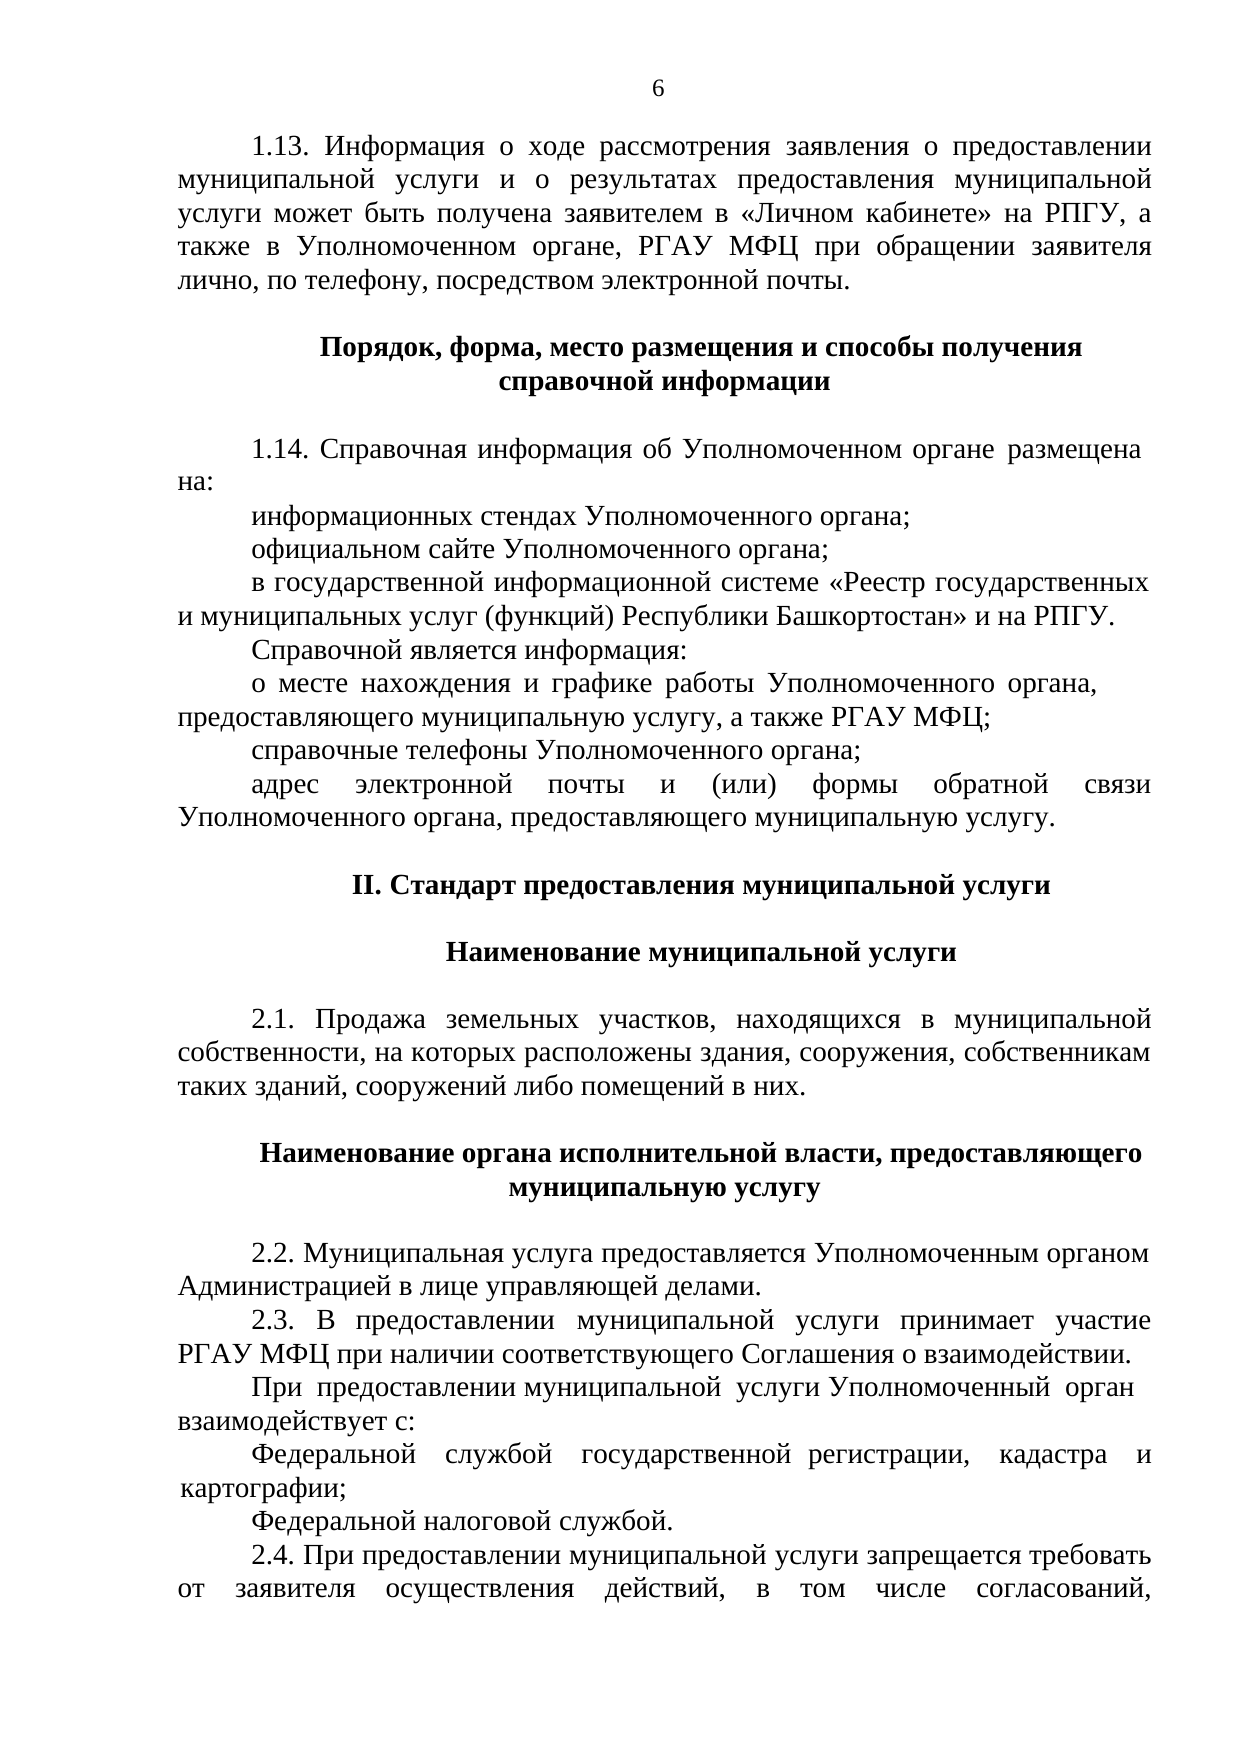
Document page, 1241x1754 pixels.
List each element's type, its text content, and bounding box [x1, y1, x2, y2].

subtitle Стандарт предоставления муниципальной услуги Наименование муниципальной услуги [352, 867, 1051, 967]
text о месте нахождения и графике работы Уполномоченного органа, предоставляющего муниципальную услугу, а также РГАУ МФЦ; [177, 666, 1144, 733]
list Продажа земельных участков, находящихся в муниципальной собственности, на которых расположены здания, сооружения, собственникам таких зданий, сооружений либо помещений в них. [177, 1001, 1152, 1102]
text и муниципальных услуг (функций) Республики Башкортостан» и на РПГУ. Справочной является информация: [177, 598, 1118, 666]
text на: [177, 463, 218, 497]
subtitle Наименование органа исполнительной власти, предоставляющего муниципальную услугу [259, 1135, 1144, 1202]
subtitle Порядок, форма, место размещения и способы получения справочной информации [319, 329, 1084, 397]
text Федеральной службой государственной регистрации, кадастра и картографии; [180, 1437, 1152, 1504]
text информационных стендах Уполномоченного органа; официальном сайте Уполномоченного органа; [251, 498, 912, 565]
text Федеральной налоговой службой. [251, 1504, 1169, 1537]
text адрес электронной почты и (или) формы обратной связи Уполномоченного органа, предоставляющего муниципальную услугу. [177, 766, 1152, 833]
text Администрацией в лице управляющей делами. [177, 1269, 1169, 1302]
text в государственной информационной системе «Реестр государственных [251, 565, 1169, 598]
list При предоставлении муниципальной услуги запрещается требовать от заявителя осуществления действий, в том числе согласований, [177, 1537, 1152, 1604]
text справочные телефоны Уполномоченного органа; [251, 733, 1169, 766]
list Справочная информация об Уполномоченном органе размещена [251, 431, 1169, 464]
list Информация о ходе рассмотрения заявления о предоставлении муниципальной услуги и о результатах предоставления муниципальной услуги может быть получена заявителем в «Личном кабинете» на РПГУ, а также в Уполномоченном органе, РГАУ МФЦ при обращении заявителя лично, по телефону, посредством электронной почты. [177, 128, 1152, 296]
list В предоставлении муниципальной услуги принимает участие РГАУ МФЦ при наличии соответствующего Соглашения о взаимодействии. [177, 1302, 1152, 1369]
text При предоставлении муниципальной услуги Уполномоченный орган взаимодействует с: [177, 1369, 1144, 1437]
list Муниципальная услуга предоставляется Уполномоченным органом [251, 1235, 1169, 1269]
